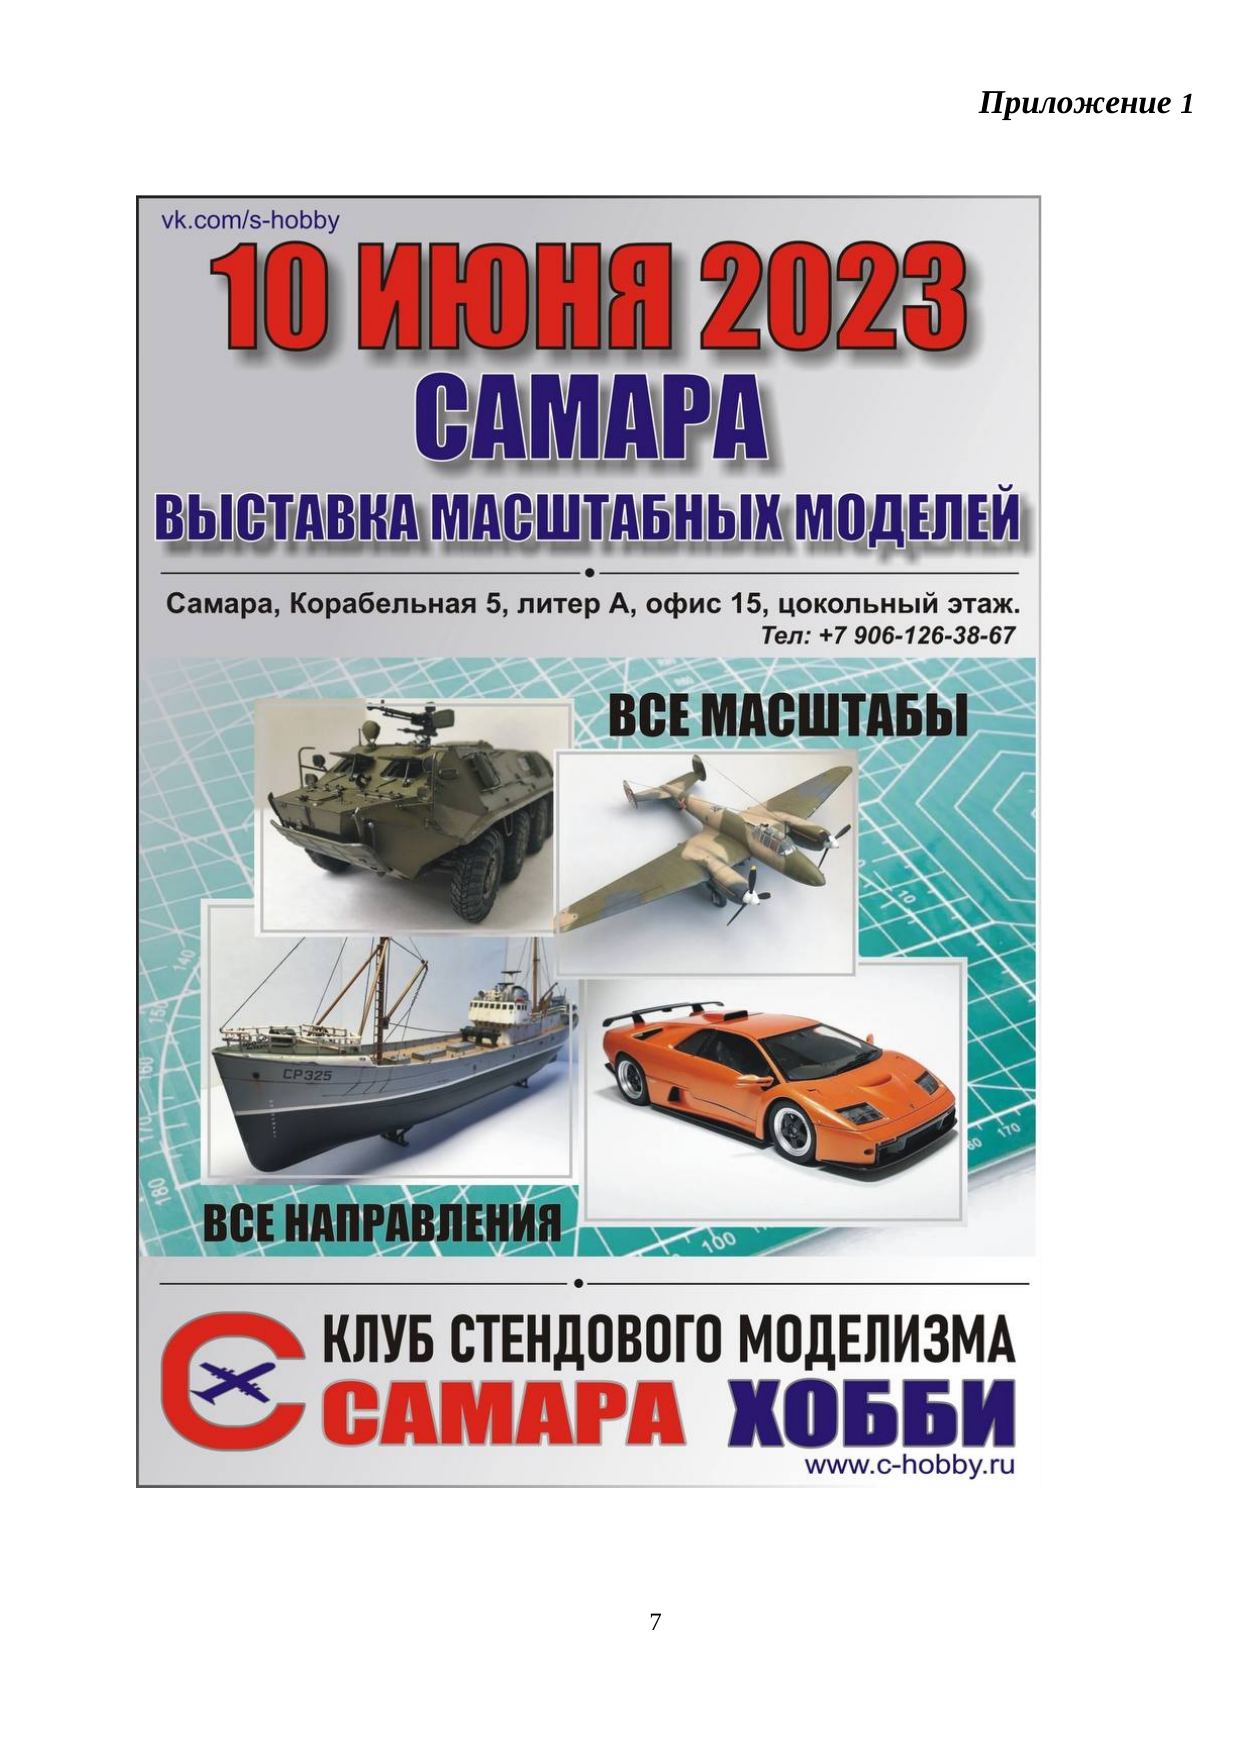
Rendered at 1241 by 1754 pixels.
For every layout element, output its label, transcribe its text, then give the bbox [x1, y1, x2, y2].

picture [136, 195, 1042, 1488]
text Приложение 1 [47, 82, 1194, 120]
